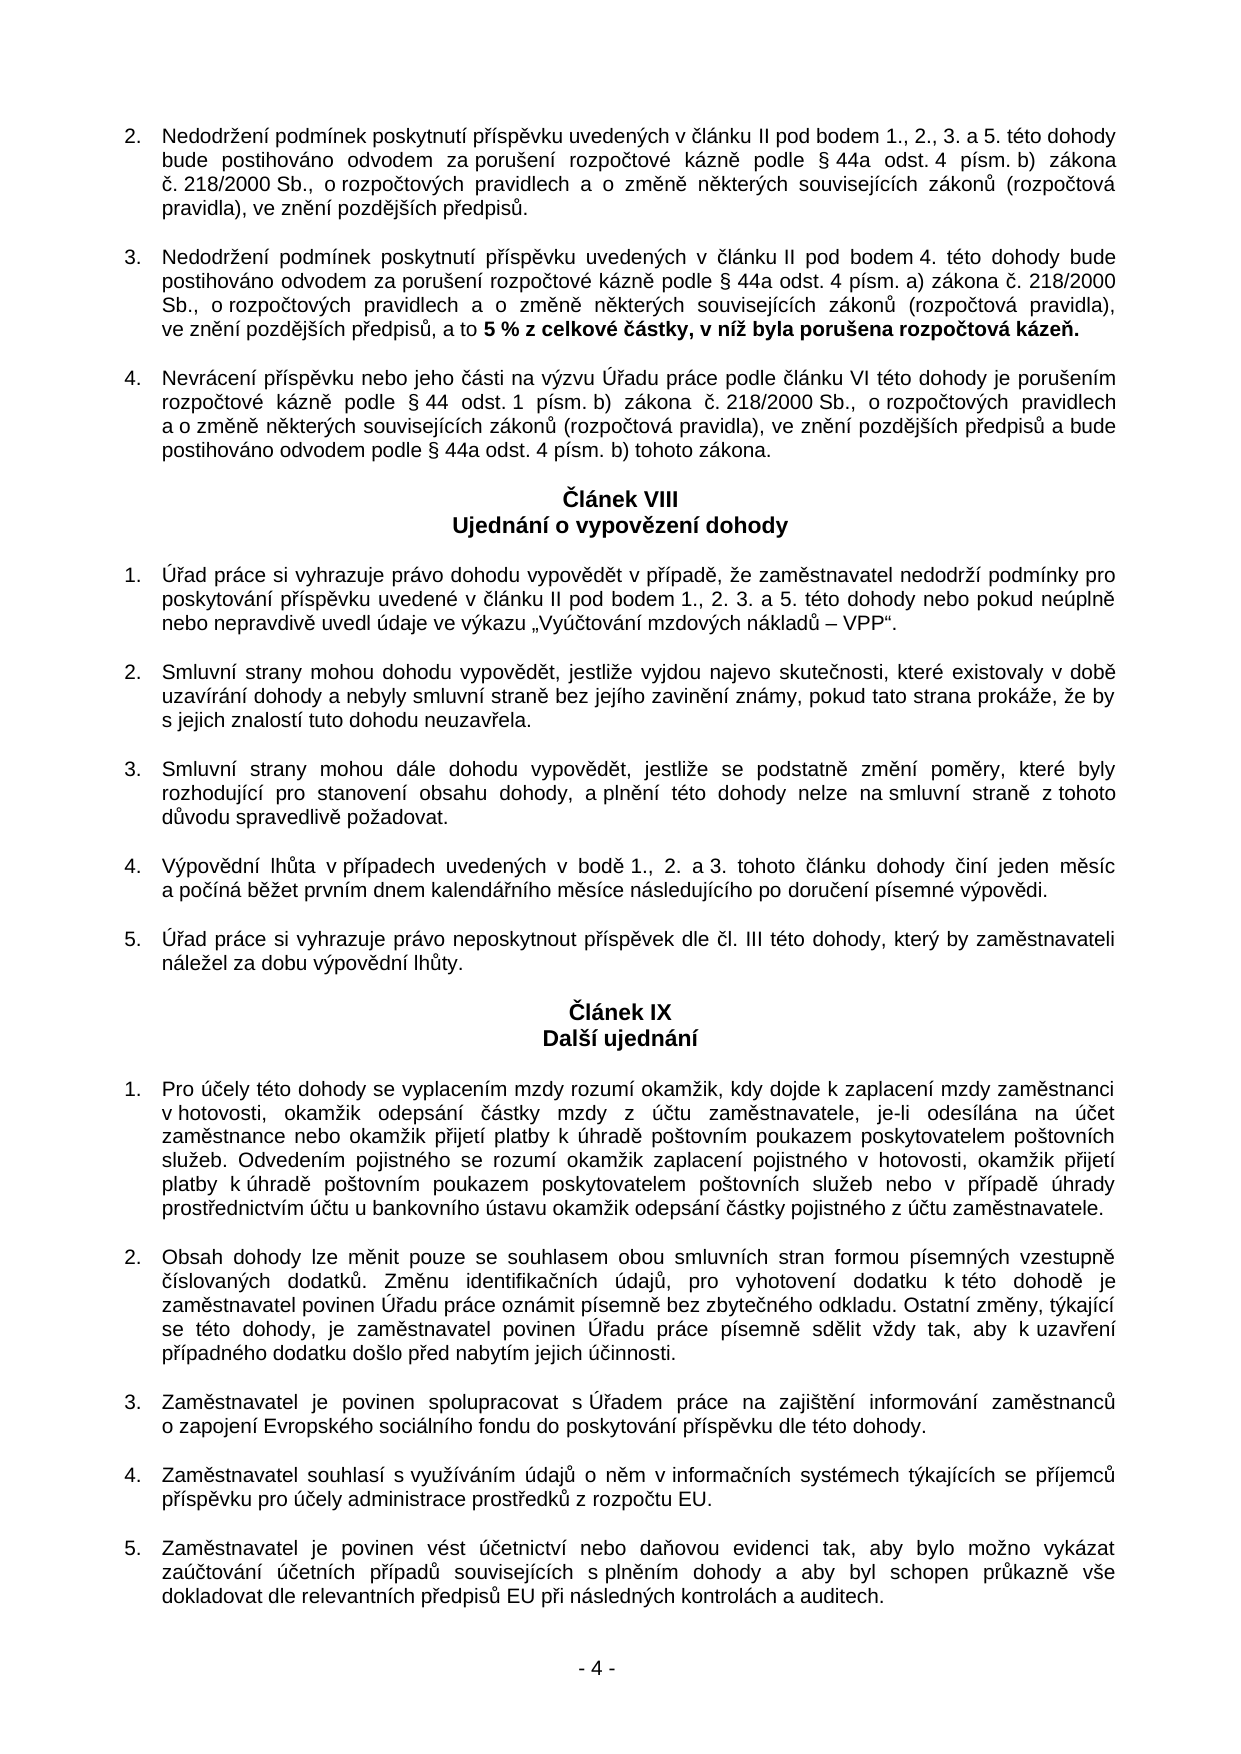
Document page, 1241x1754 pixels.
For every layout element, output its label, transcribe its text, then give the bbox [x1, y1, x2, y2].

list Nevrácení příspěvku nebo jeho části na výzvu Úřadu práce podle článku VI této dohody je porušením rozpočtové kázně podle § 44 odst. 1 písm. b) zákona č. 218/2000 Sb., o rozpočtových pravidlech a o změně některých souvisejících zákonů (rozpočtová pravidla), ve znění pozdějších předpisů a bude postihováno odvodem podle § 44a odst. 4 písm. b) tohoto zákona. [124, 366, 1116, 462]
text Další ujednání [124, 1025, 1116, 1051]
list Zaměstnavatel je povinen vést účetnictví nebo daňovou evidenci tak, aby bylo možno vykázat zaúčtování účetních případů souvisejících s plněním dohody a aby byl schopen průkazně vše dokladovat dle relevantních předpisů EU při následných kontrolách a auditech. [124, 1536, 1116, 1608]
text Ujednání o vypovězení dohody [124, 512, 1116, 538]
list Obsah dohody lze měnit pouze se souhlasem obou smluvních stran formou písemných vzestupně číslovaných dodatků. Změnu identifikačních údajů, pro vyhotovení dodatku k této dohodě je zaměstnavatel povinen Úřadu práce oznámit písemně bez zbytečného odkladu. Ostatní změny, týkající se této dohody, je zaměstnavatel povinen Úřadu práce písemně sdělit vždy tak, aby k uzavření případného dodatku došlo před nabytím jejich účinnosti. [124, 1245, 1116, 1365]
list Zaměstnavatel souhlasí s využíváním údajů o něm v informačních systémech týkajících se příjemců příspěvku pro účely administrace prostředků z rozpočtu EU. [124, 1463, 1116, 1511]
text Článek IX [124, 999, 1116, 1025]
list Zaměstnavatel je povinen spolupracovat s Úřadem práce na zajištění informování zaměstnanců o zapojení Evropského sociálního fondu do poskytování příspěvku dle této dohody. [124, 1390, 1116, 1438]
text Článek VIII [124, 486, 1116, 512]
list Úřad práce si vyhrazuje právo dohodu vypovědět v případě, že zaměstnavatel nedodrží podmínky pro poskytování příspěvku uvedené v článku II pod bodem 1., 2. 3. a 5. této dohody nebo pokud neúplně nebo nepravdivě uvedl údaje ve výkazu „Vyúčtování mzdových nákladů – VPP“. [124, 563, 1116, 635]
list Pro účely této dohody se vyplacením mzdy rozumí okamžik, kdy dojde k zaplacení mzdy zaměstnanci v hotovosti, okamžik odepsání částky mzdy z účtu zaměstnavatele, je-li odesílána na účet zaměstnance nebo okamžik přijetí platby k úhradě poštovním poukazem poskytovatelem poštovních služeb. Odvedením pojistného se rozumí okamžik zaplacení pojistného v hotovosti, okamžik přijetí platby k úhradě poštovním poukazem poskytovatelem poštovních služeb nebo v případě úhrady prostřednictvím účtu u bankovního ústavu okamžik odepsání částky pojistného z účtu zaměstnavatele. [124, 1076, 1116, 1220]
list Nedodržení podmínek poskytnutí příspěvku uvedených v článku II pod bodem 4. této dohody bude postihováno odvodem za porušení rozpočtové kázně podle § 44a odst. 4 písm. a) zákona č. 218/2000 Sb., o rozpočtových pravidlech a o změně některých souvisejících zákonů (rozpočtová pravidla), ve znění pozdějších předpisů, a to 5 % z celkové částky, v níž byla porušena rozpočtová kázeň. [124, 245, 1116, 341]
list Nedodržení podmínek poskytnutí příspěvku uvedených v článku II pod bodem 1., 2., 3. a 5. této dohody bude postihováno odvodem za porušení rozpočtové kázně podle § 44a odst. 4 písm. b) zákona č. 218/2000 Sb., o rozpočtových pravidlech a o změně některých souvisejících zákonů (rozpočtová pravidla), ve znění pozdějších předpisů. [124, 124, 1116, 220]
list Smluvní strany mohou dohodu vypovědět, jestliže vyjdou najevo skutečnosti, které existovaly v době uzavírání dohody a nebyly smluvní straně bez jejího zavinění známy, pokud tato strana prokáže, že by s jejich znalostí tuto dohodu neuzavřela. [124, 660, 1116, 732]
list Smluvní strany mohou dále dohodu vypovědět, jestliže se podstatně změní poměry, které byly rozhodující pro stanovení obsahu dohody, a plnění této dohody nelze na smluvní straně z tohoto důvodu spravedlivě požadovat. [124, 757, 1116, 829]
list Výpovědní lhůta v případech uvedených v bodě 1., 2. a 3. tohoto článku dohody činí jeden měsíc a počíná běžet prvním dnem kalendářního měsíce následujícího po doručení písemné výpovědi. [124, 854, 1116, 902]
list Úřad práce si vyhrazuje právo neposkytnout příspěvek dle čl. III této dohody, který by zaměstnavateli náležel za dobu výpovědní lhůty. [124, 927, 1116, 975]
